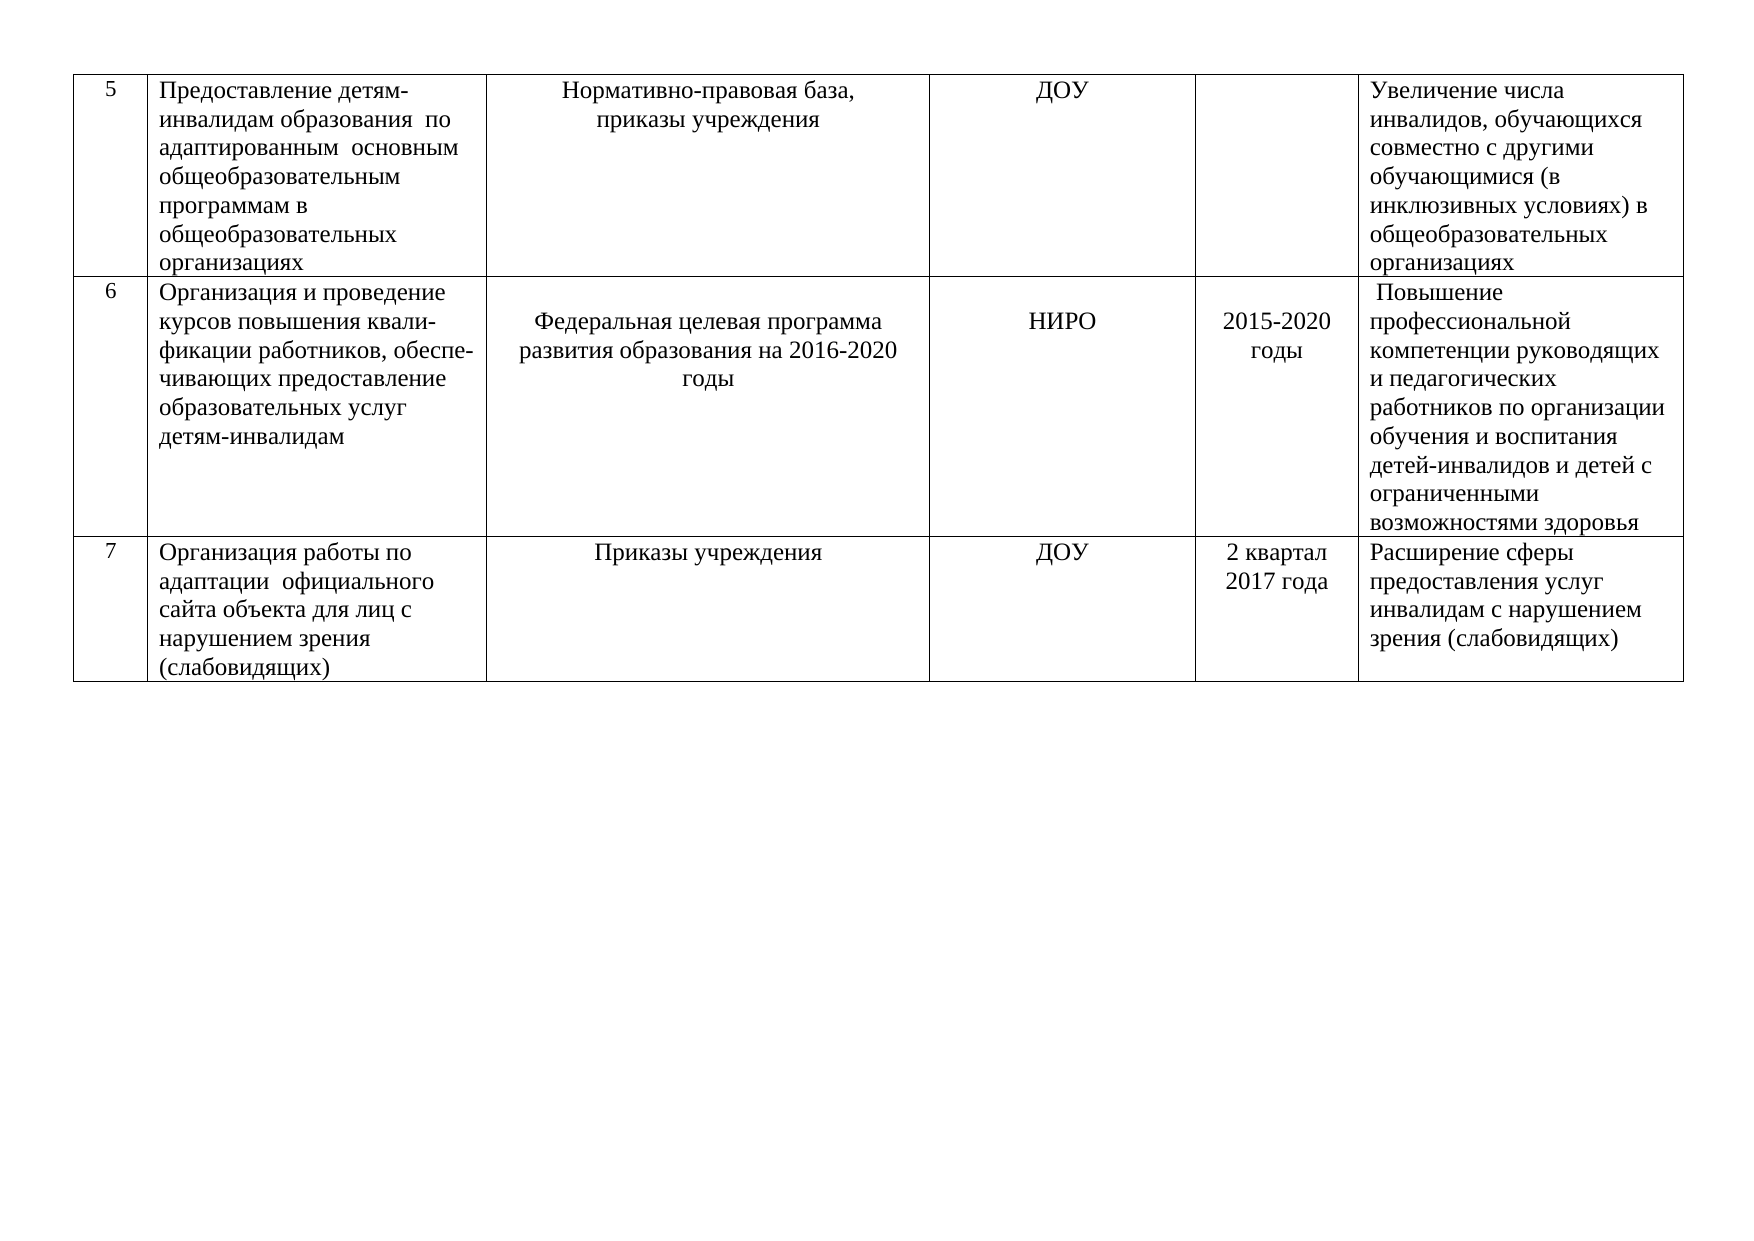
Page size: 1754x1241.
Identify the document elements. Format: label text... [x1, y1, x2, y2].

table_cell 7 [74, 537, 147, 681]
table_cell Повышение профессиональной компетенции руководящих и педагогических работников по организации обучения и воспитания детей-инвалидов и детей с ограниченными возможностями здоровья [1359, 277, 1683, 536]
table_cell 6 [74, 277, 147, 536]
table_cell [1196, 75, 1358, 276]
table_cell Приказы учреждения [487, 537, 929, 681]
table_cell Предоставление детям-инвалидам образования по адаптированным основным общеобразовательным программам в общеобразовательных организациях [148, 75, 486, 276]
table_cell Увеличение числа инвалидов, обучающихся совместно с другими обучающимися (в инклюзивных условиях) в общеобразовательных организациях [1359, 75, 1683, 276]
table_cell Расширение сферы предоставления услуг инвалидам с нарушением зрения (слабовидящих) [1359, 537, 1683, 681]
table_cell ДОУ [930, 75, 1195, 276]
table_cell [487, 75, 929, 276]
table_cell Организация и проведение курсов повышения квали-фикации работников, обеспе-чивающих предоставление образовательных услуг детям-инвалидам [148, 277, 486, 536]
table_cell НИРО [930, 277, 1195, 536]
table_cell Организация работы по адаптации официального сайта объекта для лиц с нарушением зрения (слабовидящих) [148, 537, 486, 681]
table_cell Федеральная целевая программа развития образования на 2016-2020 годы [487, 277, 929, 536]
table_cell ДОУ [930, 537, 1195, 681]
table_cell 5 [74, 75, 147, 276]
table_cell 2 квартал 2017 года [1196, 537, 1358, 681]
table_cell 2015-2020 годы [1196, 277, 1358, 536]
